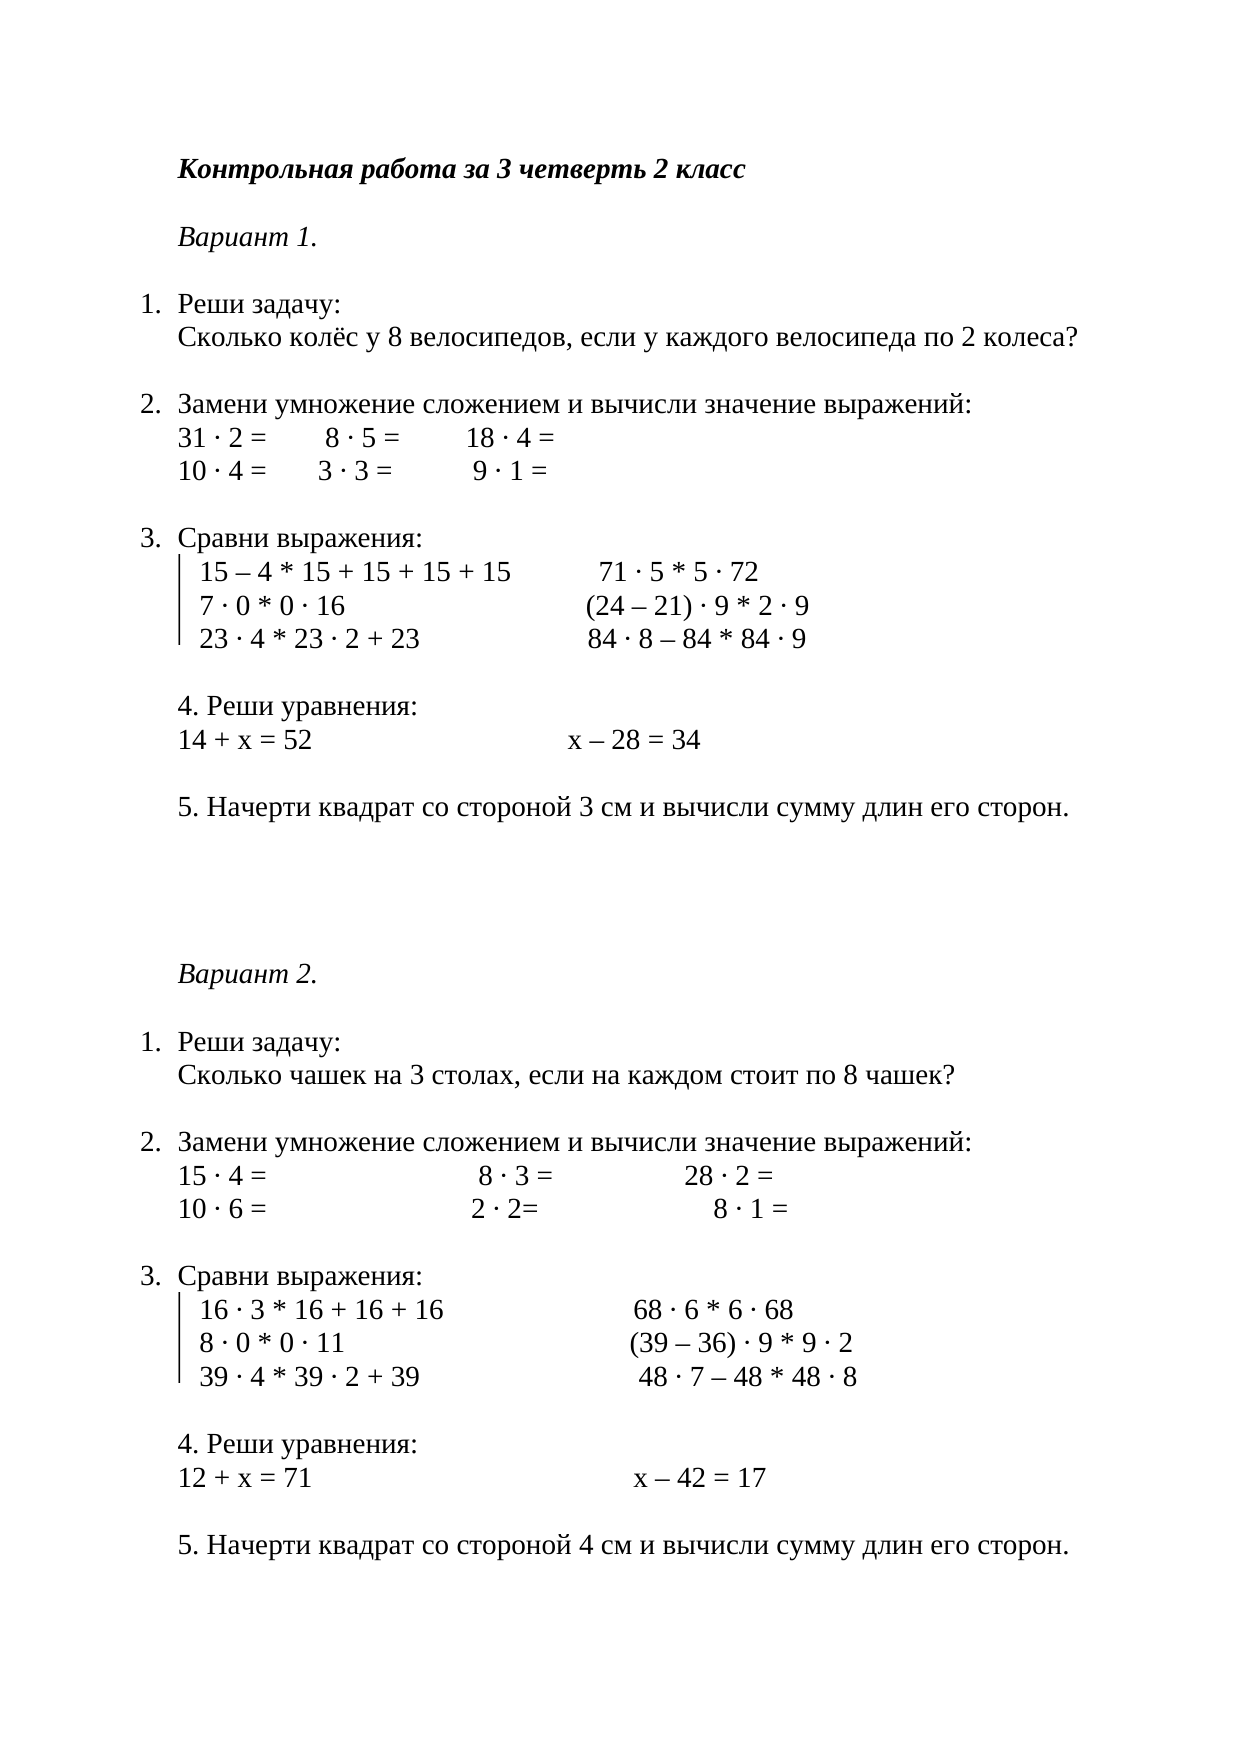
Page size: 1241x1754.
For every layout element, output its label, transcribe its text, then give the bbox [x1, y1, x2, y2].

list Сравни выражения: [140, 521, 1152, 554]
text 14 + х = 52 х – 28 = 34 [177, 722, 1152, 755]
list Реши задачу: [140, 1024, 1152, 1057]
list Сравни выражения: [140, 1258, 1152, 1292]
text Вариант 1. [177, 219, 1152, 252]
text 4. Реши уравнения: [177, 688, 1152, 722]
list Реши задачу: [140, 286, 1152, 319]
list Замени умножение сложением и вычисли значение выражений: [140, 386, 1152, 420]
text 23 ∙ 4 * 23 ∙ 2 + 23 84 ∙ 8 – 84 * 84 ∙ 9 [177, 621, 1152, 655]
list Замени умножение сложением и вычисли значение выражений: [140, 1124, 1152, 1158]
text 15 – 4 * 15 + 15 + 15 + 15 71 ∙ 5 * 5 ∙ 72 [181, 554, 1152, 588]
text 7 ∙ 0 * 0 ∙ 16 (24 – 21) ∙ 9 * 2 ∙ 9 [181, 588, 1152, 621]
text 16 ∙ 3 * 16 + 16 + 16 68 ∙ 6 * 6 ∙ 68 [181, 1292, 1152, 1326]
text 4. Реши уравнения: [177, 1426, 1152, 1460]
text Контрольная работа за 3 четверть 2 класс [177, 152, 1152, 185]
text 5. Начерти квадрат со стороной 4 см и вычисли сумму длин его сторон. [177, 1527, 1152, 1560]
text 5. Начерти квадрат со стороной 3 см и вычисли сумму длин его сторон. [177, 789, 1152, 822]
text 31 ∙ 2 = 8 ∙ 5 = 18 ∙ 4 = [177, 420, 1152, 453]
text 10 ∙ 6 = 2 ∙ 2= 8 ∙ 1 = [177, 1191, 1152, 1225]
picture [177, 554, 181, 645]
text 15 ∙ 4 = 8 ∙ 3 = 28 ∙ 2 = [177, 1158, 1152, 1191]
text 10 ∙ 4 = 3 ∙ 3 = 9 ∙ 1 = [177, 453, 1152, 487]
text Вариант 2. [177, 957, 1152, 990]
text 39 ∙ 4 * 39 ∙ 2 + 39 48 ∙ 7 – 48 * 48 ∙ 8 [177, 1359, 1152, 1393]
text Сколько колёс у 8 велосипедов, если у каждого велосипеда по 2 колеса? [177, 319, 1152, 353]
text 12 + х = 71 х – 42 = 17 [177, 1460, 1152, 1493]
text Сколько чашек на 3 столах, если на каждом стоит по 8 чашек? [177, 1057, 1152, 1091]
text 8 ∙ 0 * 0 ∙ 11 (39 – 36) ∙ 9 * 9 ∙ 2 [181, 1326, 1152, 1359]
picture [177, 1292, 181, 1383]
